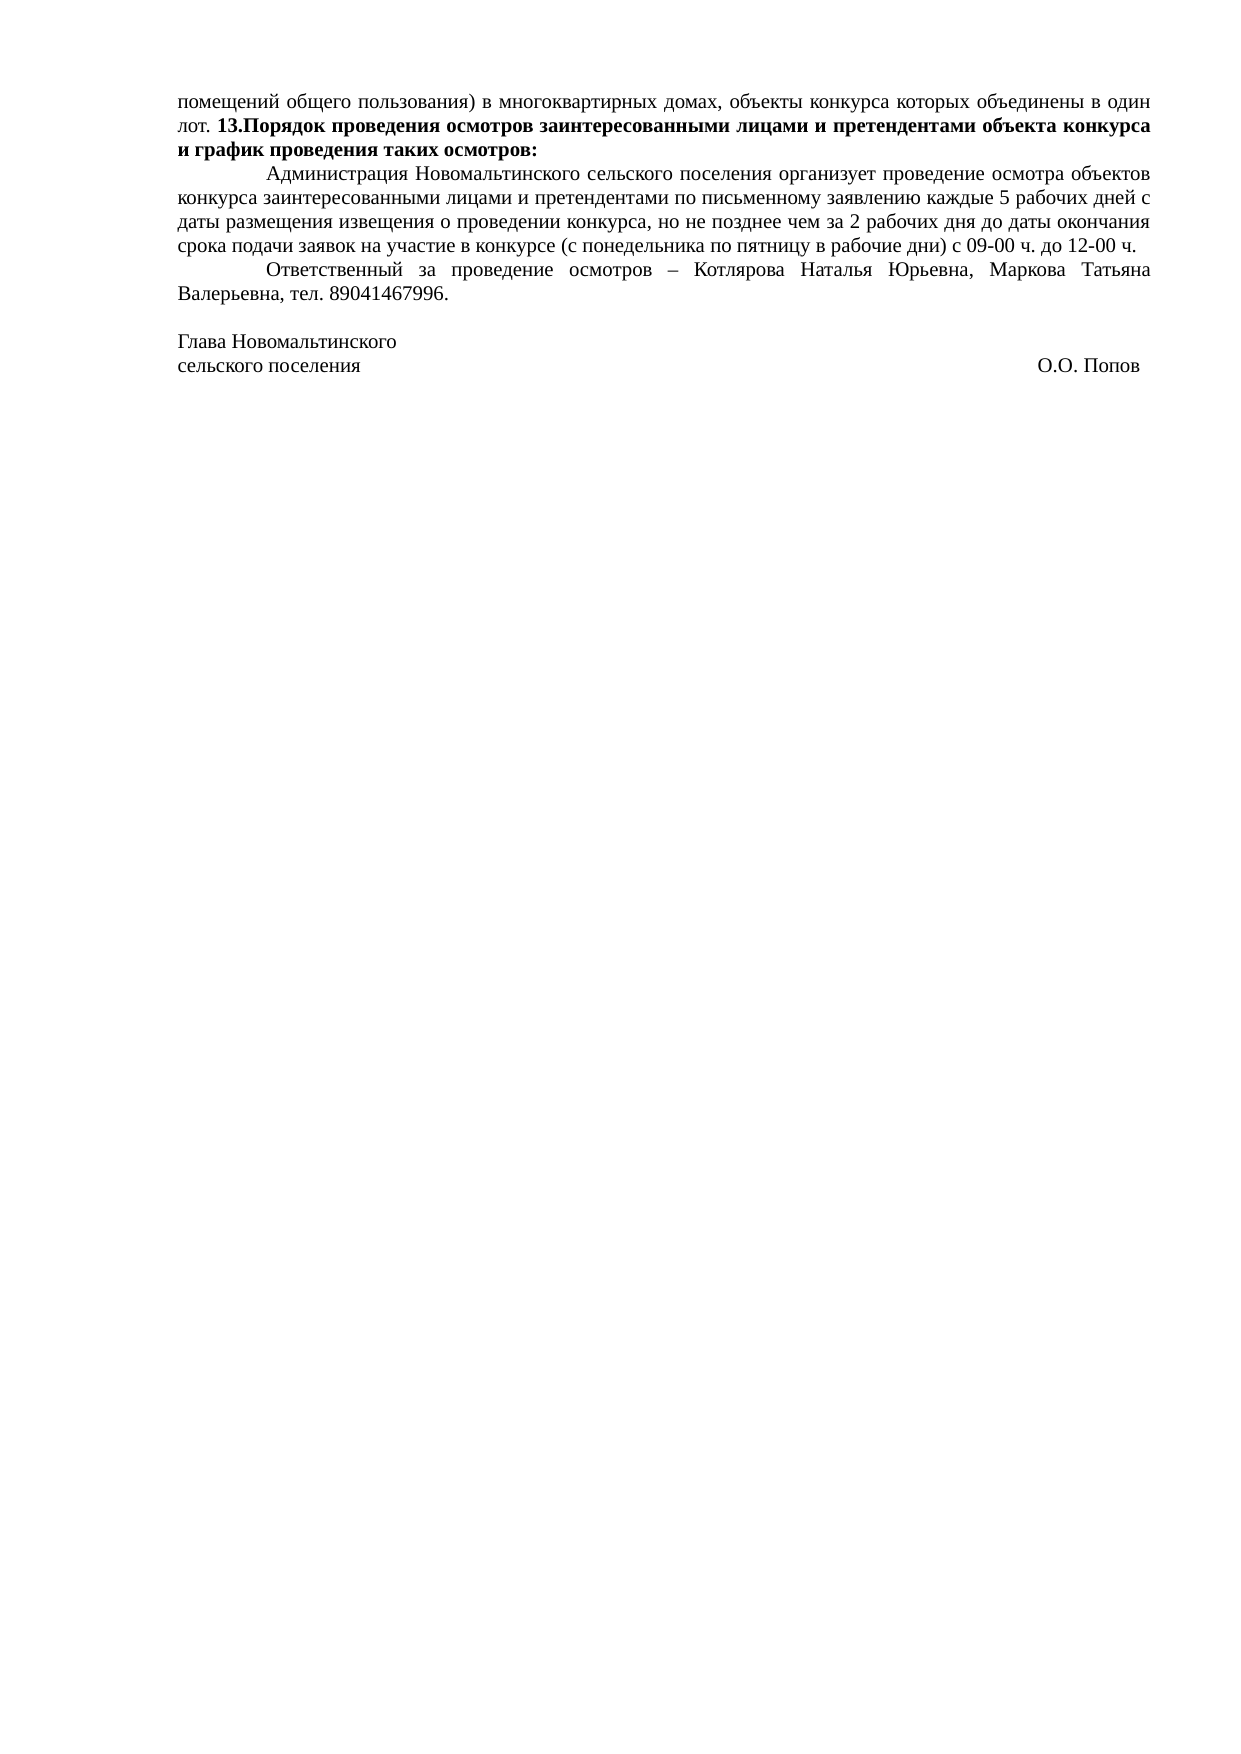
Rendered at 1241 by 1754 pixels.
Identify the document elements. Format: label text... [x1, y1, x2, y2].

text сельского поселения О.О. Попов [177, 353, 1152, 377]
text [177, 89, 1152, 161]
text Администрация Новомальтинского сельского поселения организует проведение осмотра объектов конкурса заинтересованными лицами и претендентами по письменному заявлению каждые 5 рабочих дней с даты размещения извещения о проведении конкурса, но не позднее чем за 2 рабочих дня до даты окончания срока подачи заявок на участие в конкурсе (с понедельника по пятницу в рабочие дни) с 09-00 ч. до 12-00 ч. [177, 161, 1152, 257]
text Глава Новомальтинского [177, 329, 1152, 353]
text Ответственный за проведение осмотров – Котлярова Наталья Юрьевна, Маркова Татьяна Валерьевна, тел. 89041467996. [177, 257, 1152, 305]
